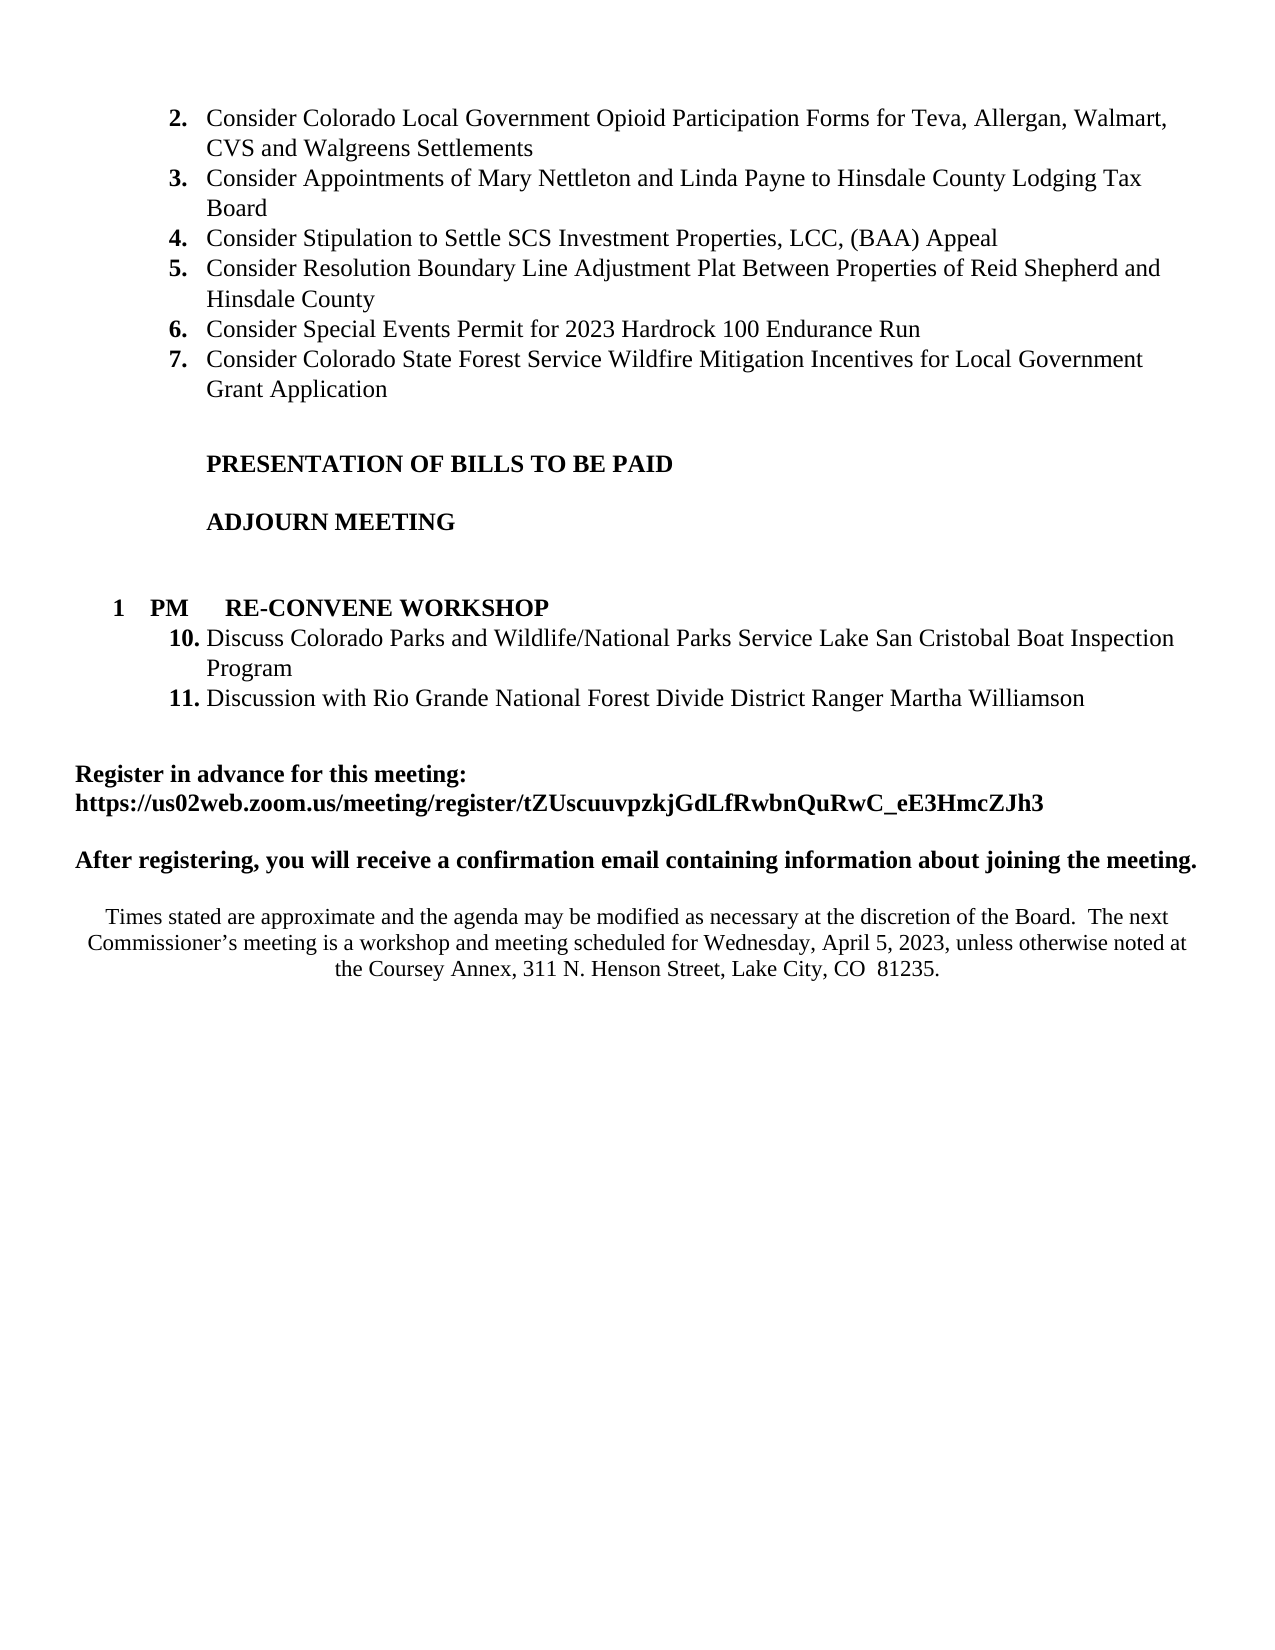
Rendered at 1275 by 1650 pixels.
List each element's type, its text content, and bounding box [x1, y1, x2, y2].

text Register in advance for this meeting: [75, 759, 1200, 788]
list Consider Resolution Boundary Line Adjustment Plat Between Properties of Reid Shepherd and Hinsdale County [169, 253, 1200, 312]
text Times stated are approximate and the agenda may be modified as necessary at the discretion of the Board. The next Commissioner’s meeting is a workshop and meeting scheduled for Wednesday, April 5, 2023, unless otherwise noted at the Coursey Annex, 311 N. Henson Street, Lake City, CO 81235. [75, 903, 1200, 982]
list Discussion with Rio Grande National Forest Divide District Ranger Martha Williamson [169, 683, 1200, 712]
list Consider Stipulation to Settle SCS Investment Properties, LCC, (BAA) Appeal [169, 223, 1200, 252]
list Consider Colorado Local Government Opioid Participation Forms for Teva, Allergan, Walmart, CVS and Walgreens Settlements [169, 103, 1200, 162]
list Discuss Colorado Parks and Wildlife/National Parks Service Lake San Cristobal Boat Inspection Program [169, 623, 1200, 682]
text PRESENTATION OF BILLS TO BE PAID [131, 449, 1200, 478]
list Consider Appointments of Mary Nettleton and Linda Payne to Hinsdale County Lodging Tax Board [169, 163, 1200, 222]
text After registering, you will receive a confirmation email containing information about joining the meeting. [75, 845, 1200, 874]
list Consider Colorado State Forest Service Wildfire Mitigation Incentives for Local Government Grant Application [169, 344, 1200, 403]
text ADJOURN MEETING [131, 507, 1200, 536]
text https://us02web.zoom.us/meeting/register/tZUscuuvpzkjGdLfRwbnQuRwC_eE3HmcZJh3 [75, 788, 1200, 817]
list Consider Special Events Permit for 2023 Hardrock 100 Endurance Run [169, 314, 1200, 342]
list PM RE-CONVENE WORKSHOP [112, 593, 1200, 622]
